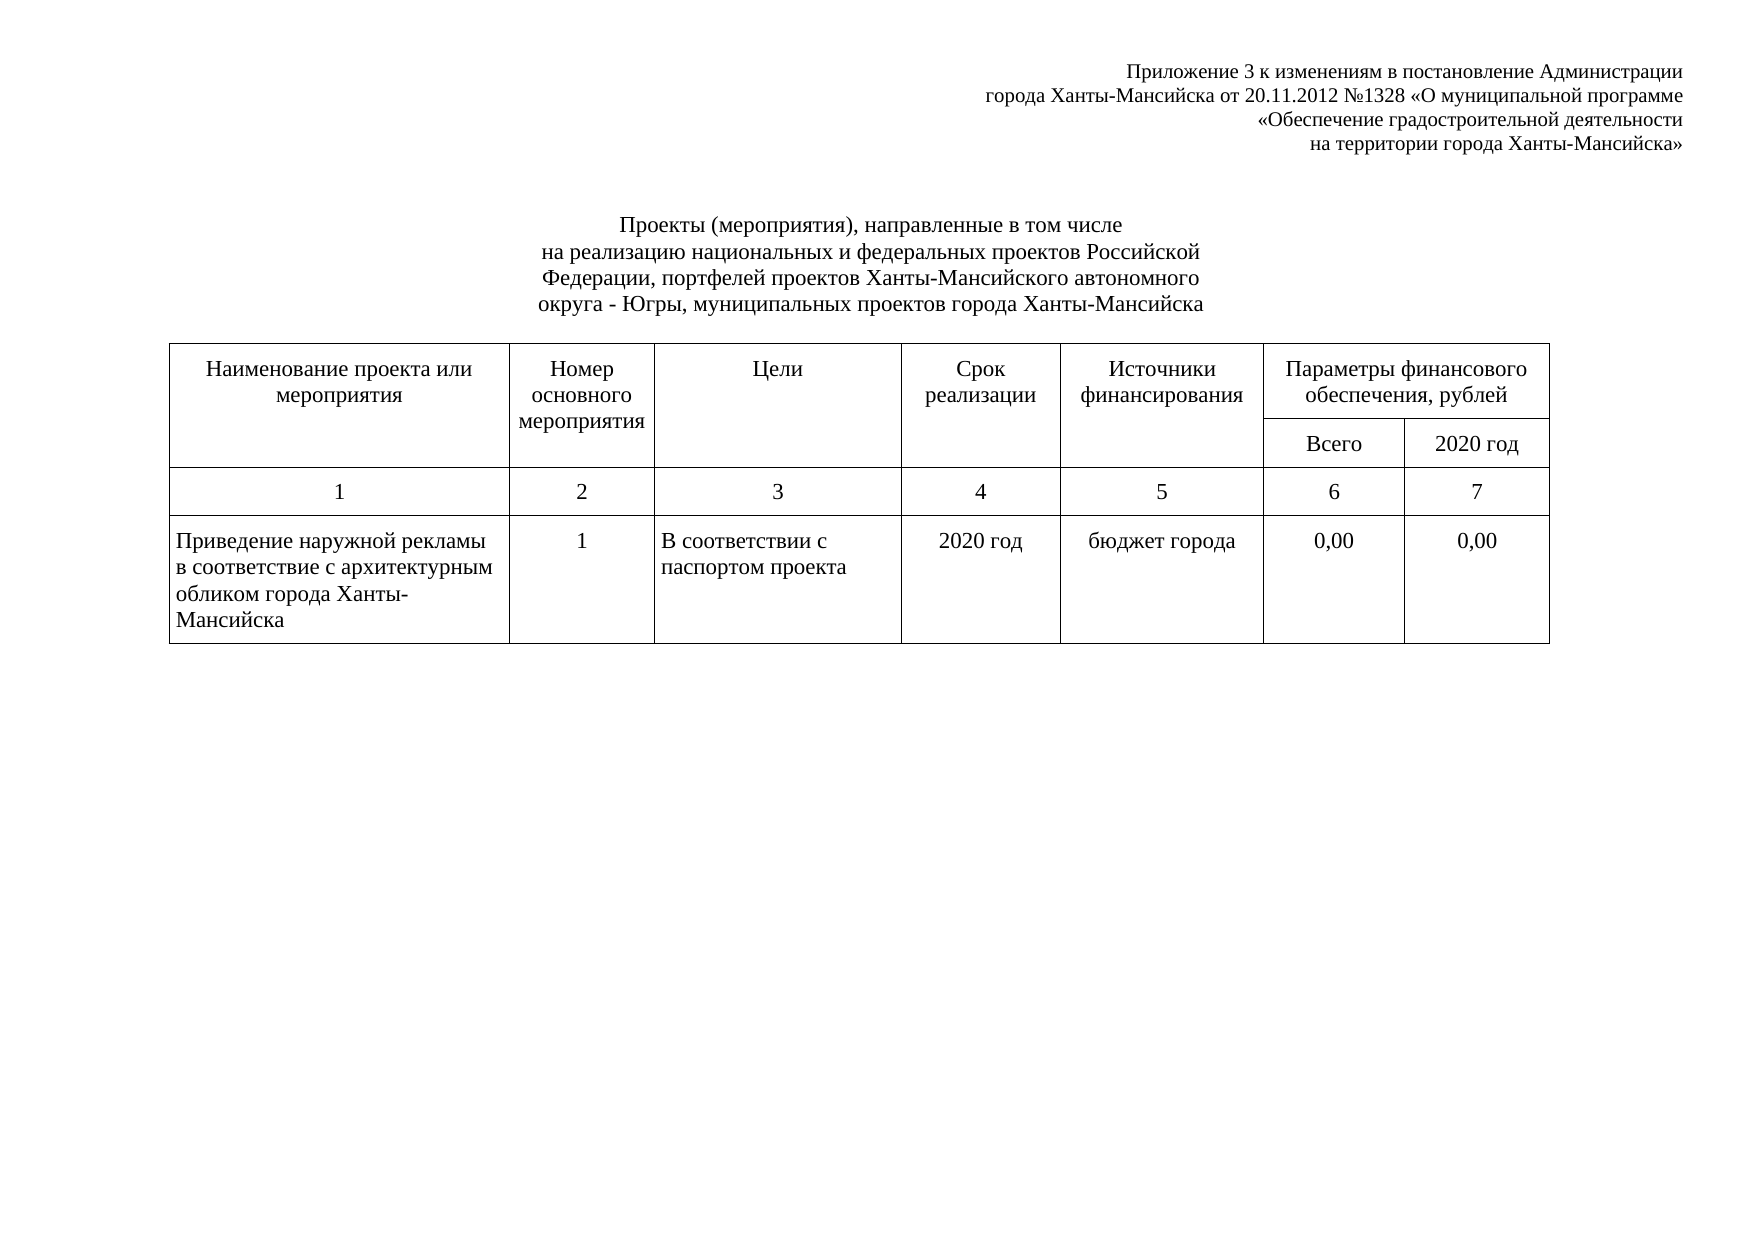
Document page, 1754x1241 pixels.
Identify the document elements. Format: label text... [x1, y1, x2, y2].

text города Ханты-Мансийска от 20.11.2012 №1328 «О муниципальной программе [59, 83, 1683, 107]
table_cell бюджет города [1061, 516, 1263, 643]
table_header Цели [655, 344, 901, 467]
table_cell 1 [170, 468, 509, 515]
text Приложение 3 к изменениям в постановление Администрации [59, 59, 1683, 83]
table_cell Всего [1264, 419, 1404, 467]
table_cell 7 [1405, 468, 1549, 515]
text на территории города Ханты-Мансийска» [59, 131, 1683, 155]
table_cell 6 [1264, 468, 1404, 515]
table_header Номер основного мероприятия [510, 344, 654, 467]
table_cell В соответствии с паспортом проекта [655, 516, 901, 643]
table_cell 2020 год [902, 516, 1060, 643]
table_cell 2020 год [1405, 419, 1549, 467]
table_header Источники финансирования [1061, 344, 1263, 467]
table_cell 5 [1061, 468, 1263, 515]
table_cell Приведение наружной рекламы в соответствие с архитектурным обликом города Ханты-Мансийска [170, 516, 509, 643]
table_cell 0,00 [1405, 516, 1549, 643]
table_header Наименование проекта или мероприятия [170, 344, 509, 467]
title на реализацию национальных и федеральных проектов Российской [59, 238, 1683, 264]
table_cell 4 [902, 468, 1060, 515]
table_cell 1 [510, 516, 654, 643]
text «Обеспечение градостроительной деятельности [59, 107, 1683, 131]
table_cell 2 [510, 468, 654, 515]
table_cell 3 [655, 468, 901, 515]
title округа - Югры, муниципальных проектов города Ханты-Мансийска [59, 290, 1683, 317]
title Проекты (мероприятия), направленные в том числе [59, 211, 1683, 238]
title Федерации, портфелей проектов Ханты-Мансийского автономного [59, 264, 1683, 290]
table_header Срок реализации [902, 344, 1060, 467]
table_cell 0,00 [1264, 516, 1404, 643]
table_header Параметры финансового обеспечения, рублей [1264, 344, 1549, 418]
